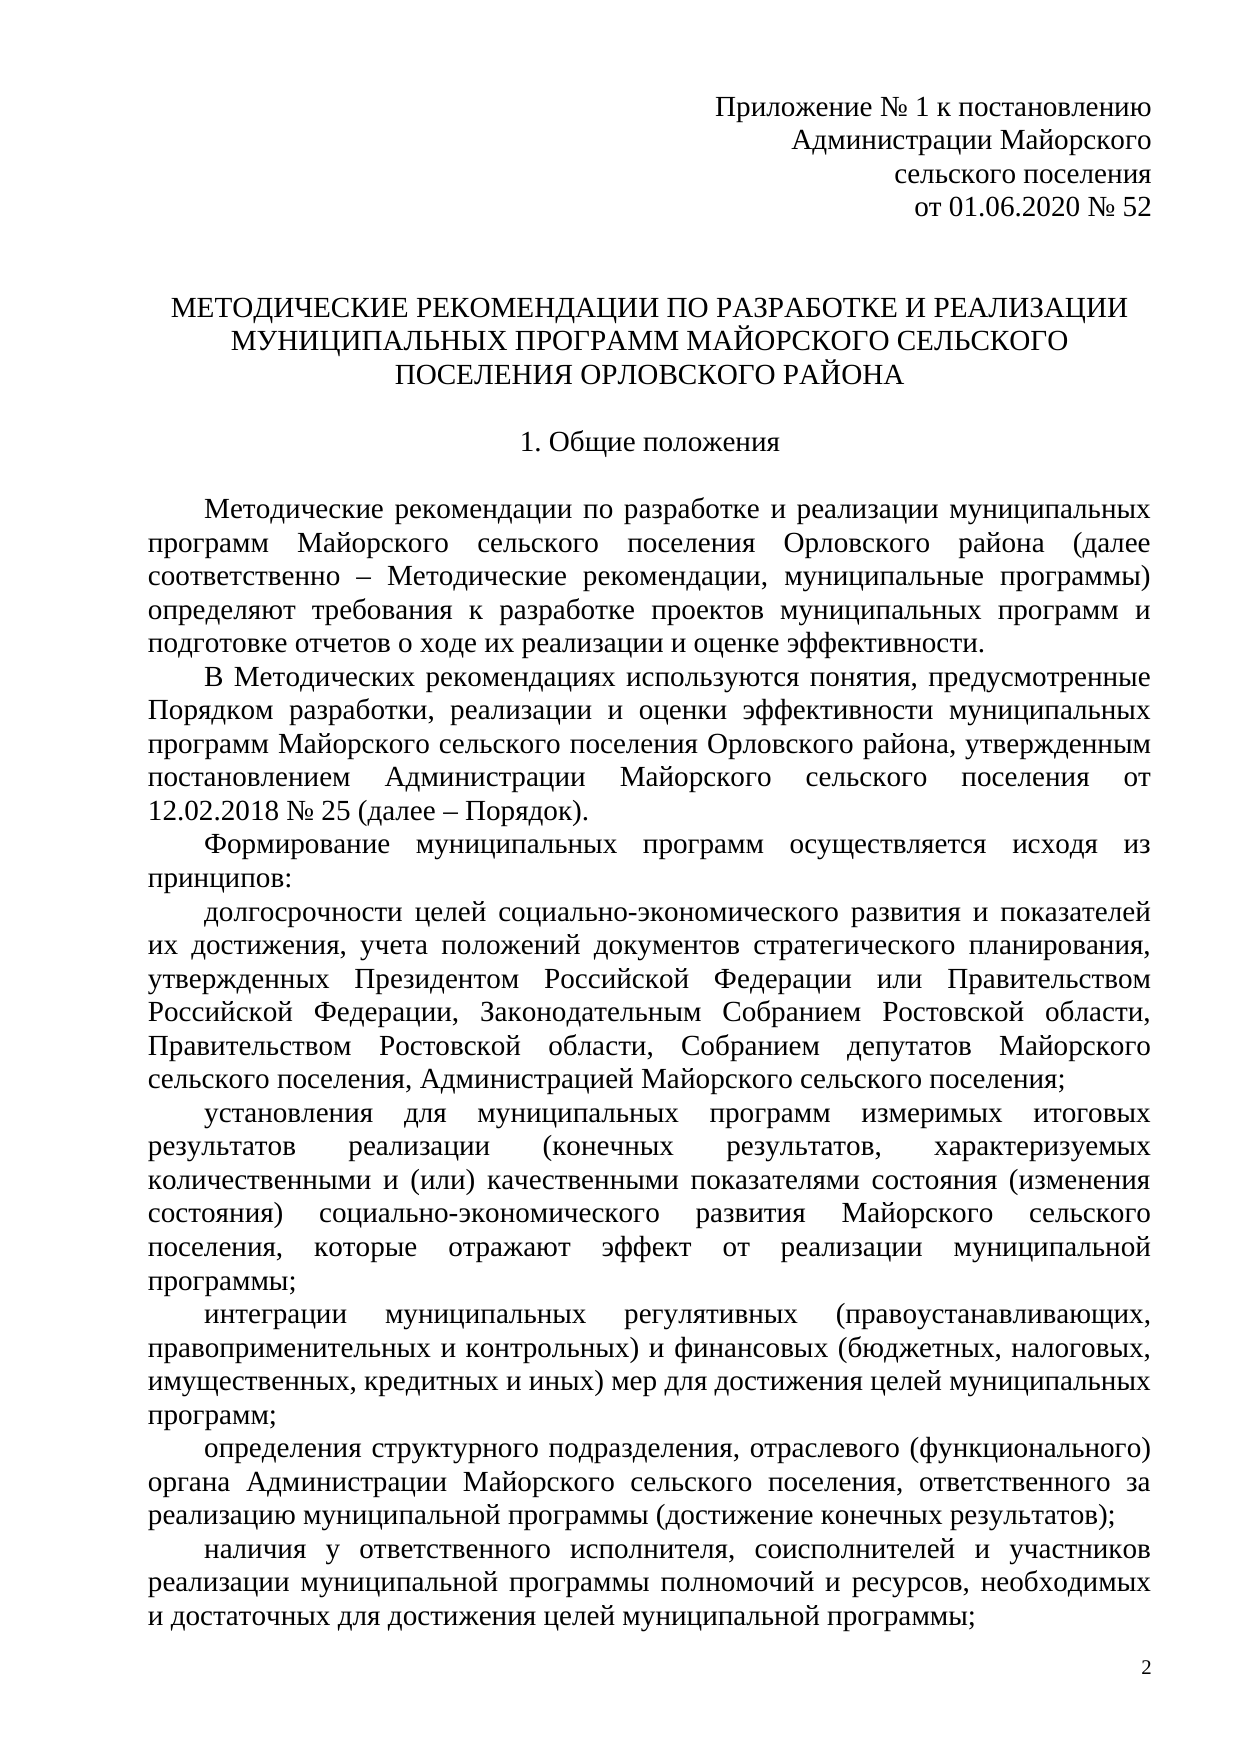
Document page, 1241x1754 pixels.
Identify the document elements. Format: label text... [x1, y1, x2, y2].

text установления для муниципальных программ измеримых итоговых результатов реализации (конечных результатов, характеризуемых количественными и (или) качественными показателями состояния (изменения состояния) социально-экономического развития Майорского сельского поселения, которые отражают эффект от реализации муниципальной программы; [148, 1095, 1152, 1296]
text Приложение № 1 к постановлению [148, 89, 1152, 122]
text Администрации Майорского сельского поселения [783, 122, 1152, 189]
text МУНИЦИПАЛЬНЫХ ПРОГРАММ МАЙОРСКОГО СЕЛЬСКОГО ПОСЕЛЕНИЯ ОРЛОВСКОГО РАЙОНА [148, 323, 1152, 391]
text долгосрочности целей социально-экономического развития и показателей их достижения, учета положений документов стратегического планирования, утвержденных Президентом Российской Федерации или Правительством Российской Федерации, Законодательным Собранием Ростовской области, Правительством Ростовской области, Собранием депутатов Майорского сельского поселения, Администрацией Майорского сельского поселения; [148, 894, 1152, 1095]
text МЕТОДИЧЕСКИЕ РЕКОМЕНДАЦИИ ПО РАЗРАБОТКЕ И РЕАЛИЗАЦИИ [148, 290, 1152, 323]
text Методические рекомендации по разработке и реализации муниципальных программ Майорского сельского поселения Орловского района (далее соответственно – Методические рекомендации, муниципальные программы) определяют требования к разработке проектов муниципальных программ и подготовке отчетов о ходе их реализации и оценке эффективности. [148, 491, 1152, 659]
text Формирование муниципальных программ осуществляется исходя из принципов: [148, 827, 1152, 894]
text 1. Общие положения [148, 424, 1152, 458]
text наличия у ответственного исполнителя, соисполнителей и участников реализации муниципальной программы полномочий и ресурсов, необходимых и достаточных для достижения целей муниципальной программы; [148, 1531, 1152, 1632]
text от 01.06.2020 № 52 [783, 189, 1152, 223]
text В Методических рекомендациях используются понятия, предусмотренные Порядком разработки, реализации и оценки эффективности муниципальных программ Майорского сельского поселения Орловского района, утвержденным постановлением Администрации Майорского сельского поселения от 12.02.2018 № 25 (далее – Порядок). [148, 659, 1152, 827]
text определения структурного подразделения, отраслевого (функционального) органа Администрации Майорского сельского поселения, ответственного за реализацию муниципальной программы (достижение конечных результатов); [148, 1430, 1152, 1531]
text интеграции муниципальных регулятивных (правоустанавливающих, правоприменительных и контрольных) и финансовых (бюджетных, налоговых, имущественных, кредитных и иных) мер для достижения целей муниципальных программ; [148, 1296, 1152, 1430]
